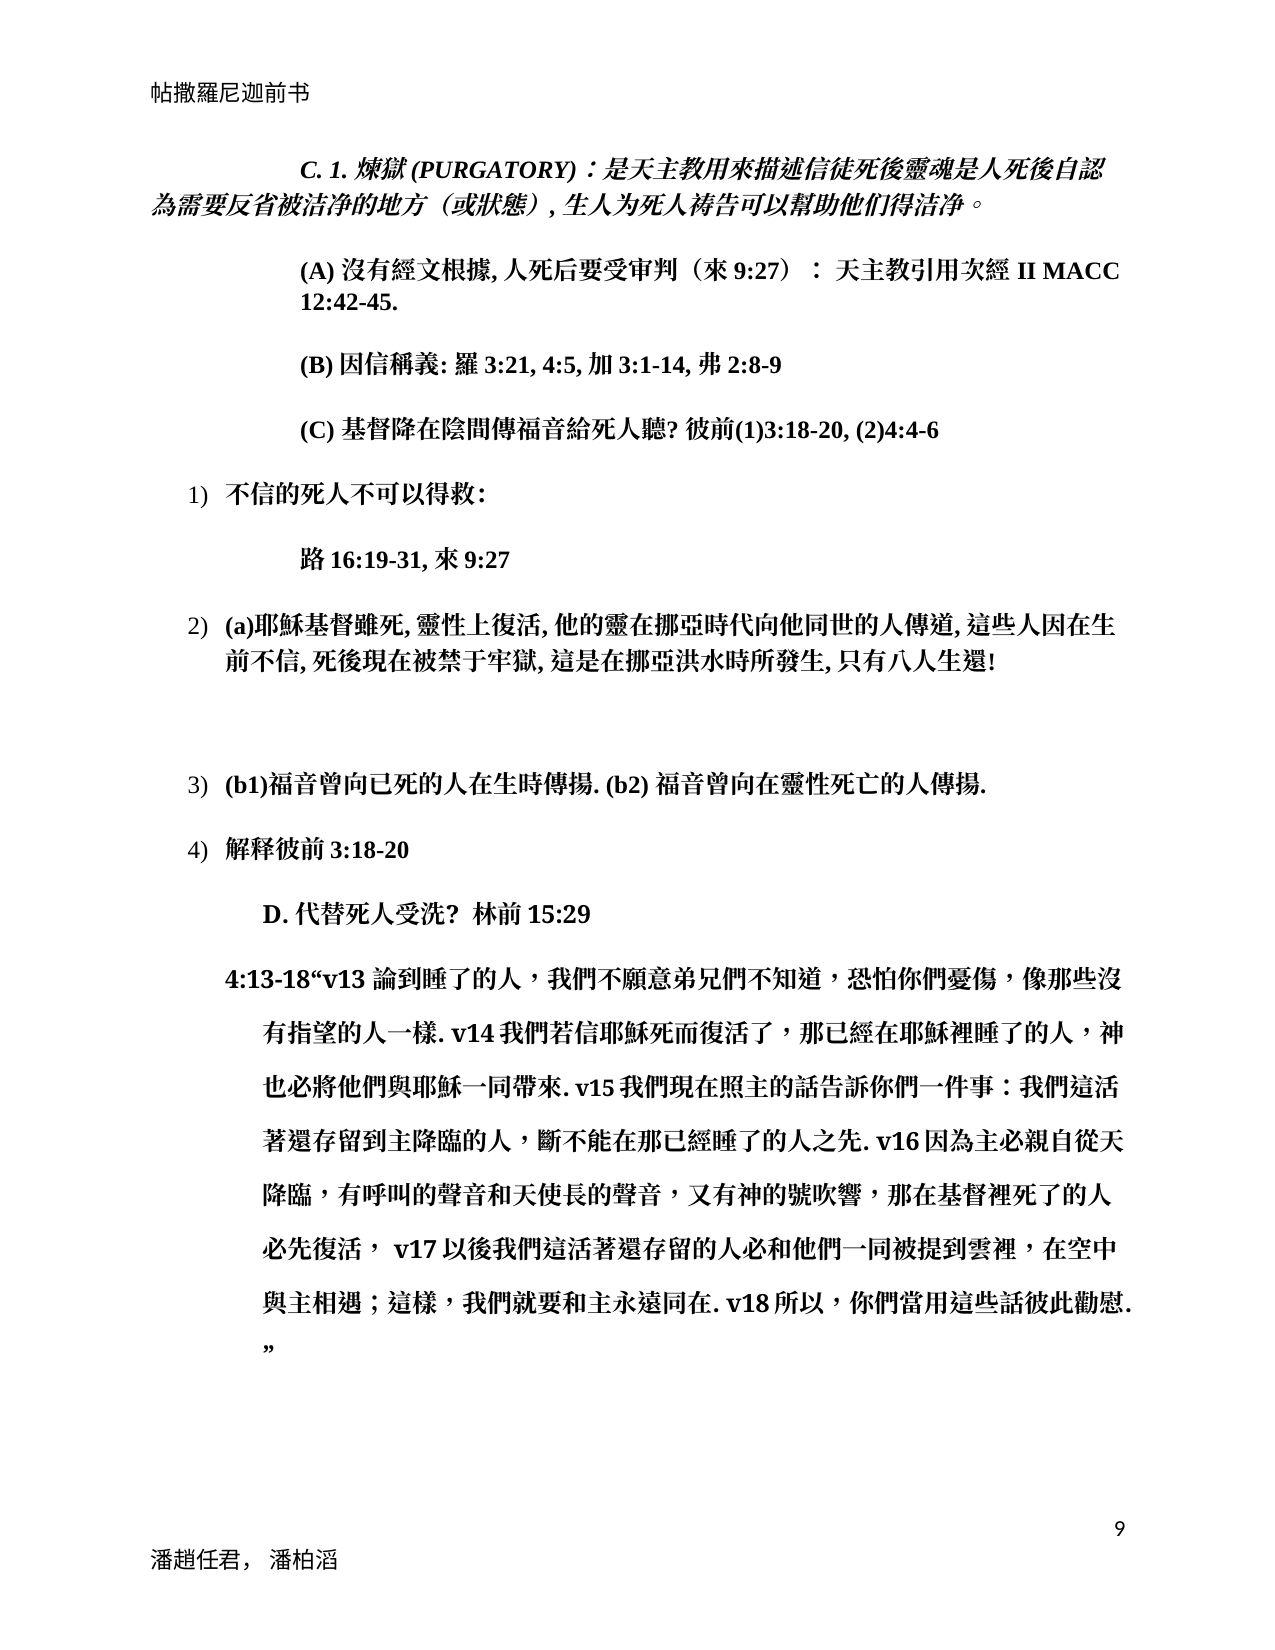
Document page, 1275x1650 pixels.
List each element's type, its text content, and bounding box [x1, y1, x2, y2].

text (A) 沒有經文根據, 人死后要受审判（來9:27）： 天主教引用次經 II MACC 12:42-45. [300, 251, 1125, 316]
list (a)耶穌基督雖死, 靈性上復活, 他的靈在挪亞時代向他同世的人傳道, 這些人因在生前不信, 死後現在被禁于牢獄, 這是在挪亞洪水時所發生, 只有八人生還! [187, 605, 1125, 677]
text 4:13-18“v13 論到睡了的人，我們不願意弟兄們不知道，恐怕你們憂傷，像那些沒有指望的人一樣. v14我們若信耶穌死而復活了，那已經在耶穌裡睡了的人，神也必將他們與耶穌一同帶來. v15我們現在照主的話告訴你們一件事：我們這活著還存留到主降臨的人，斷不能在那已經睡了的人之先. v16因為主必親自從天降臨，有呼叫的聲音和天使長的聲音，又有神的號吹響，那在基督裡死了的人必先復活， v17以後我們這活著還存留的人必和他們一同被提到雲裡，在空中與主相遇；這樣，我們就要和主永遠同在. v18所以，你們當用這些話彼此勸慰.” [225, 960, 1125, 1370]
text C. 1. 煉獄 (PURGATORY)：是天主教用來描述信徒死後靈魂是人死後自認為需要反省被洁净的地方（或狀態）, 生人为死人祷告可以幫助他们得洁净。 [150, 150, 1125, 222]
list 不信的死人不可以得救： [187, 475, 1125, 511]
list (b1)福音曾向已死的人在生時傳揚. (b2) 福音曾向在靈性死亡的人傳揚. [187, 764, 1125, 800]
text (B) 因信稱義: 羅3:21, 4:5, 加3:1-14, 弗2:8-9 [300, 345, 1125, 381]
text (C) 基督降在陰間傳福音給死人聽? 彼前(1)3:18-20, (2)4:4-6 [300, 410, 1125, 446]
text 路16:19-31, 來9:27 [300, 540, 1125, 576]
text D. 代替死人受洗? 林前15:29 [225, 894, 1125, 931]
list 解释彼前3:18-20 [187, 829, 1125, 865]
